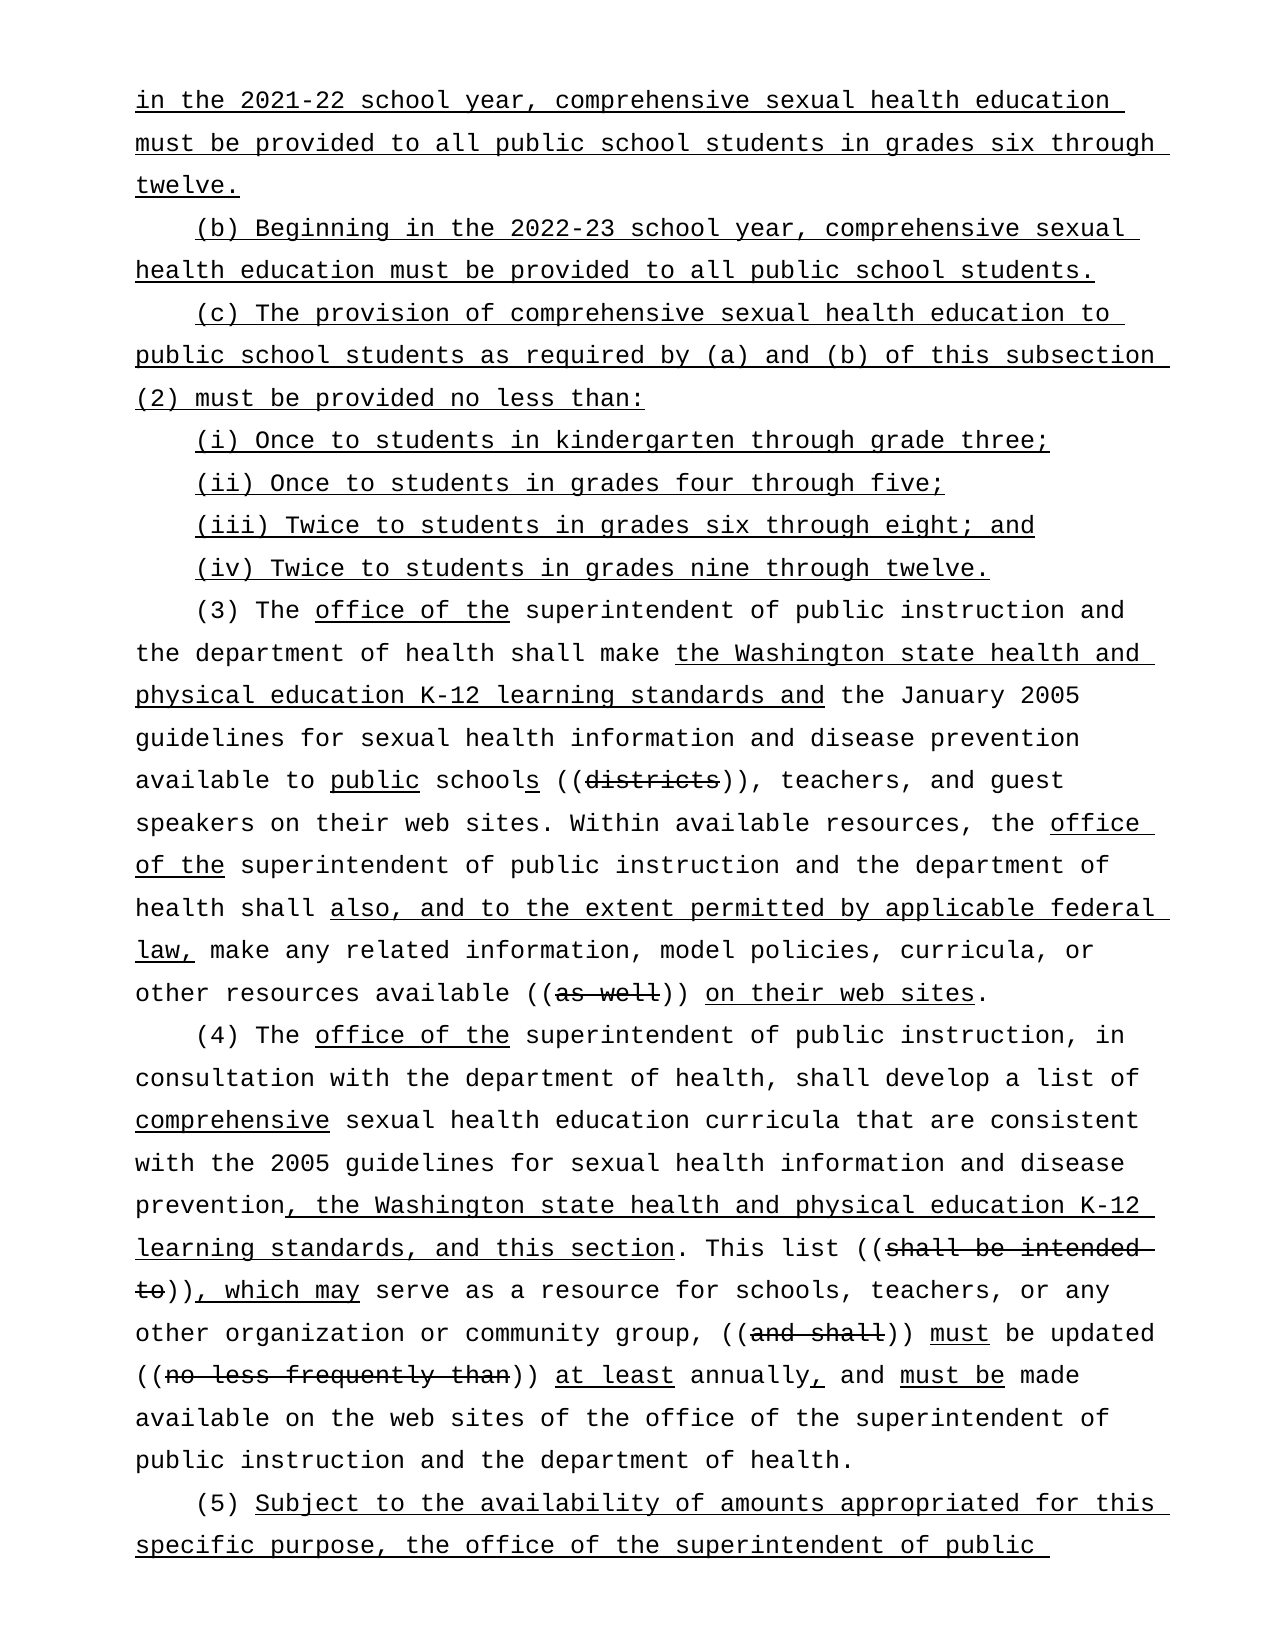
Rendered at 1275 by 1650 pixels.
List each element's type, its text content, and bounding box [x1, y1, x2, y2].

text (4) The office of the superintendent of public instruction, in consultation with the department of health, shall develop a list of comprehensive sexual health education curricula that are consistent with the 2005 guidelines for sexual health information and disease prevention, the Washington state health and physical education K-12 learning standards, and this section. This list ((shall be intended to)), which may serve as a resource for schools, teachers, or any other organization or community group, ((and shall)) must be updated ((no less frequently than)) at least annually, and must be made available on the web sites of the office of the superintendent of public instruction and the department of health. [135, 1010, 1170, 1477]
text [135, 75, 1170, 154]
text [135, 1477, 1170, 1562]
text (iii) Twice to students in grades six through eight; and [135, 500, 1170, 542]
text (c) The provision of comprehensive sexual health education to public school students as required by (a) and (b) of this subsection (2) must be provided no less than: [135, 368, 1170, 415]
text (b) Beginning in the 2022-23 school year, comprehensive sexual health education must be provided to all public school students. [135, 202, 1170, 287]
text (i) Once to students in kindergarten through grade three; [135, 415, 1170, 457]
text (ii) Once to students in grades four through five; [135, 457, 1170, 500]
text (iv) Twice to students in grades nine through twelve. [135, 542, 1170, 585]
text (c) The provision of comprehensive sexual health education to public school students as required by (a) and (b) of this subsection (2) must be provided no less than: [135, 287, 1170, 366]
text (3) The office of the superintendent of public instruction and the department of health shall make the Washington state health and physical education K-12 learning standards and the January 2005 guidelines for sexual health information and disease prevention available to public schools ((districts)), teachers, and guest speakers on their web sites. Within available resources, the office of the superintendent of public instruction and the department of health shall also, and to the extent permitted by applicable federal law, make any related information, model policies, curricula, or other resources available ((as well)) on their web sites. [135, 585, 1170, 1010]
